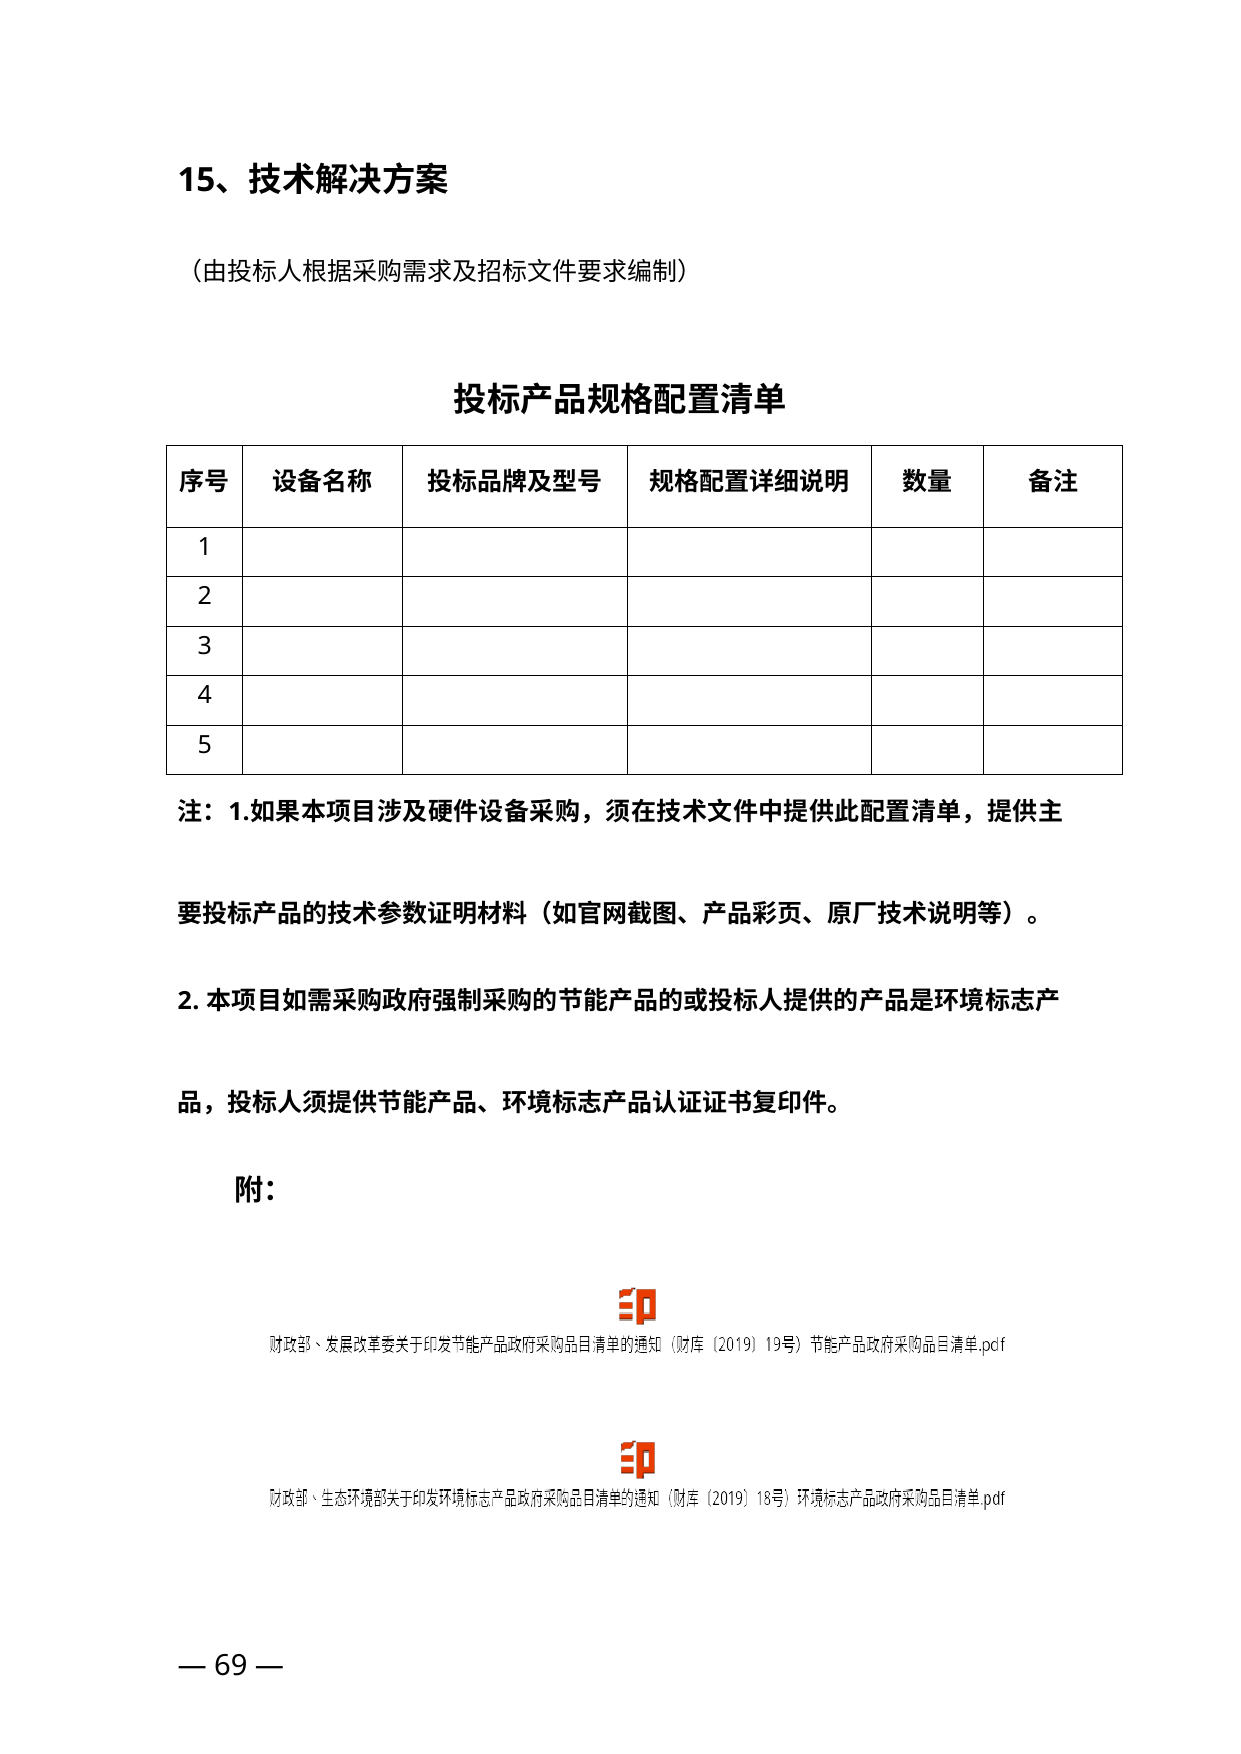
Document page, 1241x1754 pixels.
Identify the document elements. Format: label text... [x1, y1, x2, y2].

table_header 设备名称 [243, 446, 402, 527]
table_cell [984, 676, 1122, 724]
table_cell [628, 577, 871, 626]
table_cell [984, 528, 1122, 576]
text 2. 本项目如需采购政府强制采购的节能产品的或投标人提供的产品是环境标志产品，投标人须提供节能产品、环境标志产品认证证书复印件。 [177, 964, 1063, 1135]
table_cell [628, 726, 871, 774]
table_cell [243, 726, 402, 774]
table_cell [403, 726, 627, 774]
table_cell [243, 676, 402, 724]
table_cell 2 [167, 577, 242, 626]
table_header 数量 [872, 446, 983, 527]
table_cell 3 [167, 627, 242, 675]
table_header 备注 [984, 446, 1122, 527]
table_cell [243, 528, 402, 576]
text （由投标人根据采购需求及招标文件要求编制） [177, 235, 1063, 303]
table_cell [403, 528, 627, 576]
table_cell [984, 577, 1122, 626]
text 注：1.如果本项目涉及硬件设备采购，须在技术文件中提供此配置清单，提供主要投标产品的技术参数证明材料（如官网截图、产品彩页、原厂技术说明等）。 [177, 775, 1063, 946]
table_cell [872, 627, 983, 675]
text 15、技术解决方案 [177, 142, 1063, 211]
table_cell [403, 676, 627, 724]
table_cell 5 [167, 726, 242, 774]
table_cell [403, 627, 627, 675]
table_cell [872, 577, 983, 626]
table_cell [872, 676, 983, 724]
table_cell [628, 627, 871, 675]
table_cell 1 [167, 528, 242, 576]
table_cell [243, 577, 402, 626]
table_header 投标品牌及型号 [403, 446, 627, 527]
table_cell [243, 627, 402, 675]
table_cell [984, 726, 1122, 774]
text 投标产品规格配置清单 [177, 372, 1063, 421]
table_header 序号 [167, 446, 242, 527]
text 附： [177, 1153, 1063, 1529]
table_cell [872, 528, 983, 576]
table_cell 4 [167, 676, 242, 724]
table_cell [872, 726, 983, 774]
table_cell [628, 676, 871, 724]
table_cell [984, 627, 1122, 675]
table_cell [628, 528, 871, 576]
table_cell [403, 577, 627, 626]
table_header 规格配置详细说明 [628, 446, 871, 527]
